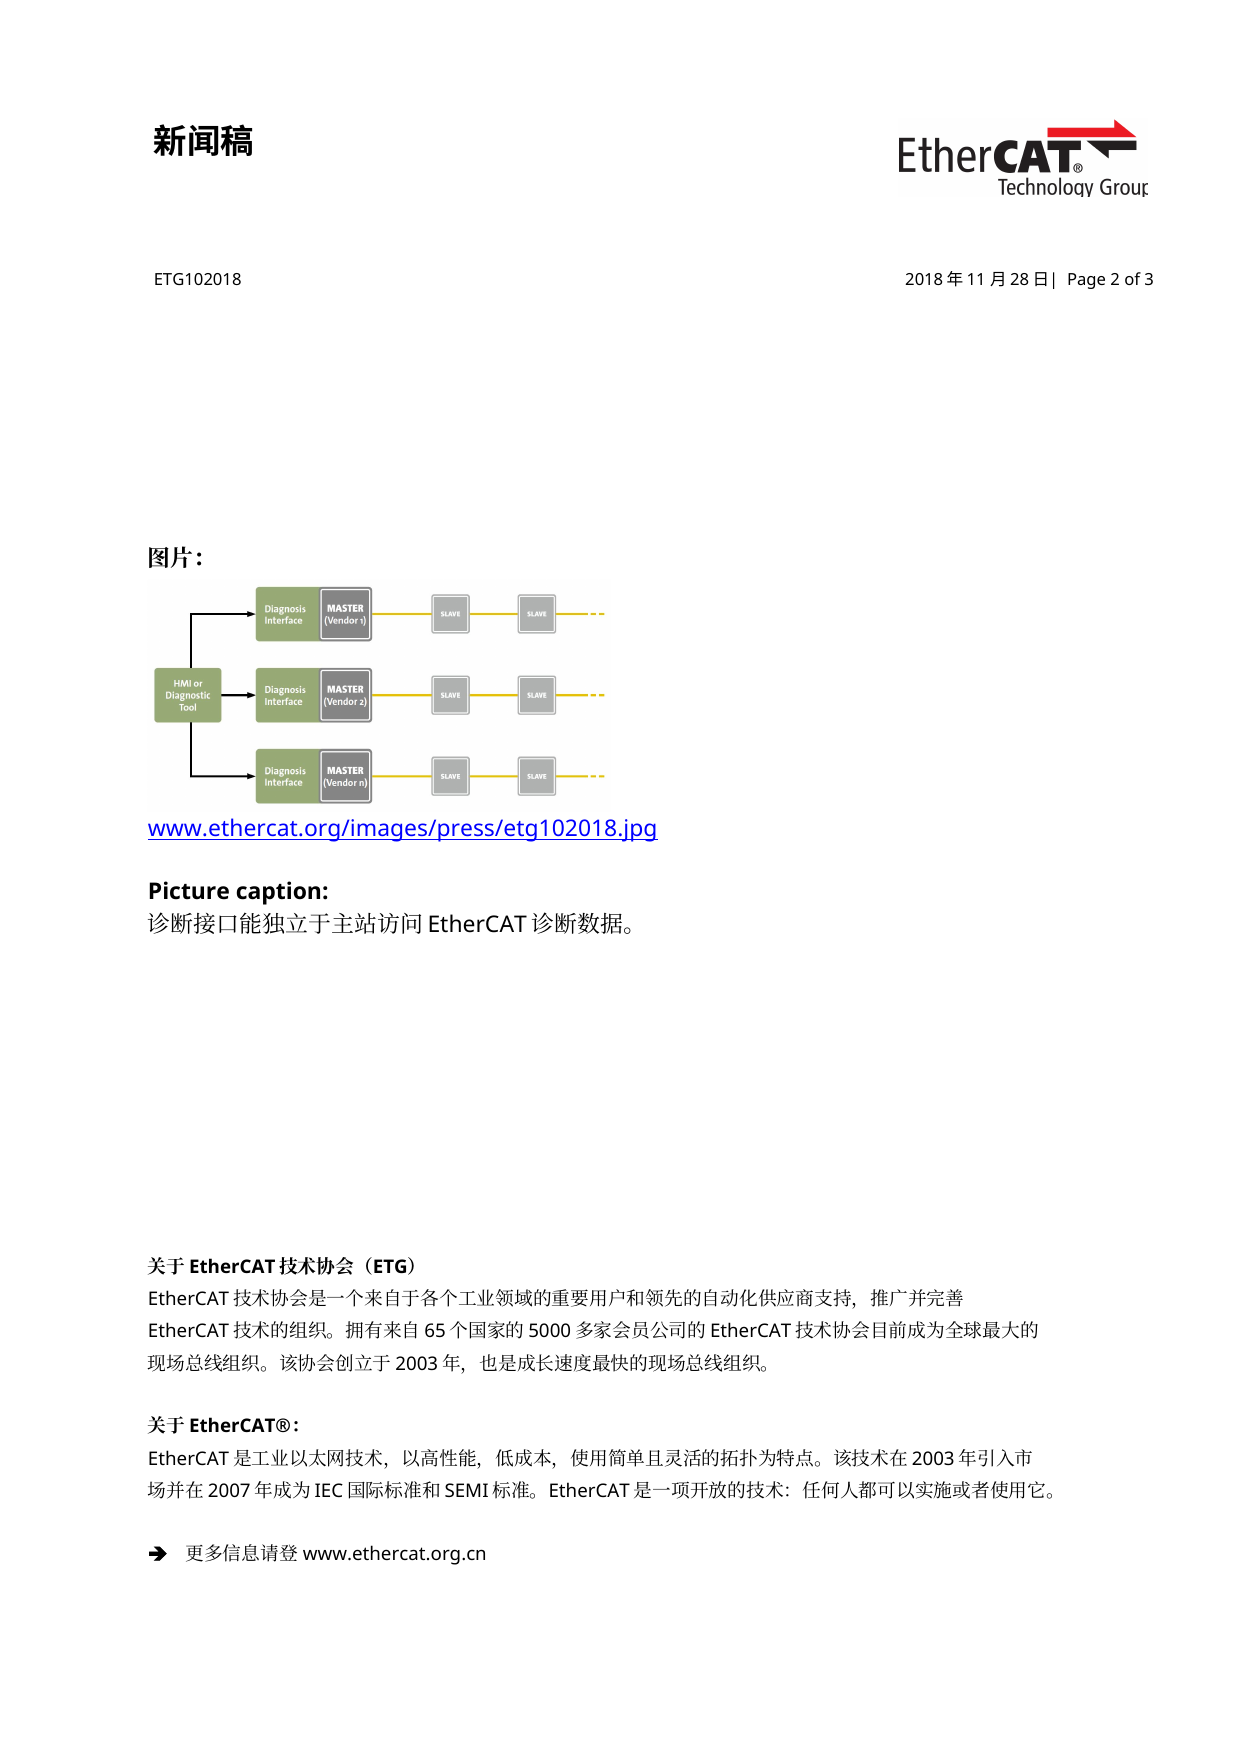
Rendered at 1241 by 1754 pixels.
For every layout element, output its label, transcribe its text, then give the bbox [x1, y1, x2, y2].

text Picture caption: [148, 875, 1041, 906]
list 更多信息请登 www.ethercat.org.cn [148, 1539, 1047, 1566]
text EtherCAT是工业以太网技术，以高性能，低成本，使用简单且灵活的拓扑为特点。该技术在2003年引入市场并在2007年成为IEC国际标准和SEMI标准。EtherCAT是一项开放的技术：任何人都可以实施或者使用它。 [148, 1444, 1047, 1503]
text 图片： [148, 540, 1047, 573]
text 关于EtherCAT技术协会（ETG） [148, 1252, 1047, 1278]
text www.ethercat.org/images/press/etg102018.jpg [148, 812, 1041, 843]
text 关于EtherCAT®： [148, 1411, 1047, 1438]
text EtherCAT技术协会是一个来自于各个工业领域的重要用户和领先的自动化供应商支持，推广并完善EtherCAT技术的组织。拥有来自65个国家的5000多家会员公司的EtherCAT技术协会目前成为全球最大的现场总线组织。该协会创立于2003年，也是成长速度最快的现场总线组织。 [148, 1284, 1047, 1375]
picture [897, 118, 1148, 197]
text 诊断接口能独立于主站访问EtherCAT诊断数据。 [148, 906, 1041, 939]
picture [147, 579, 611, 812]
